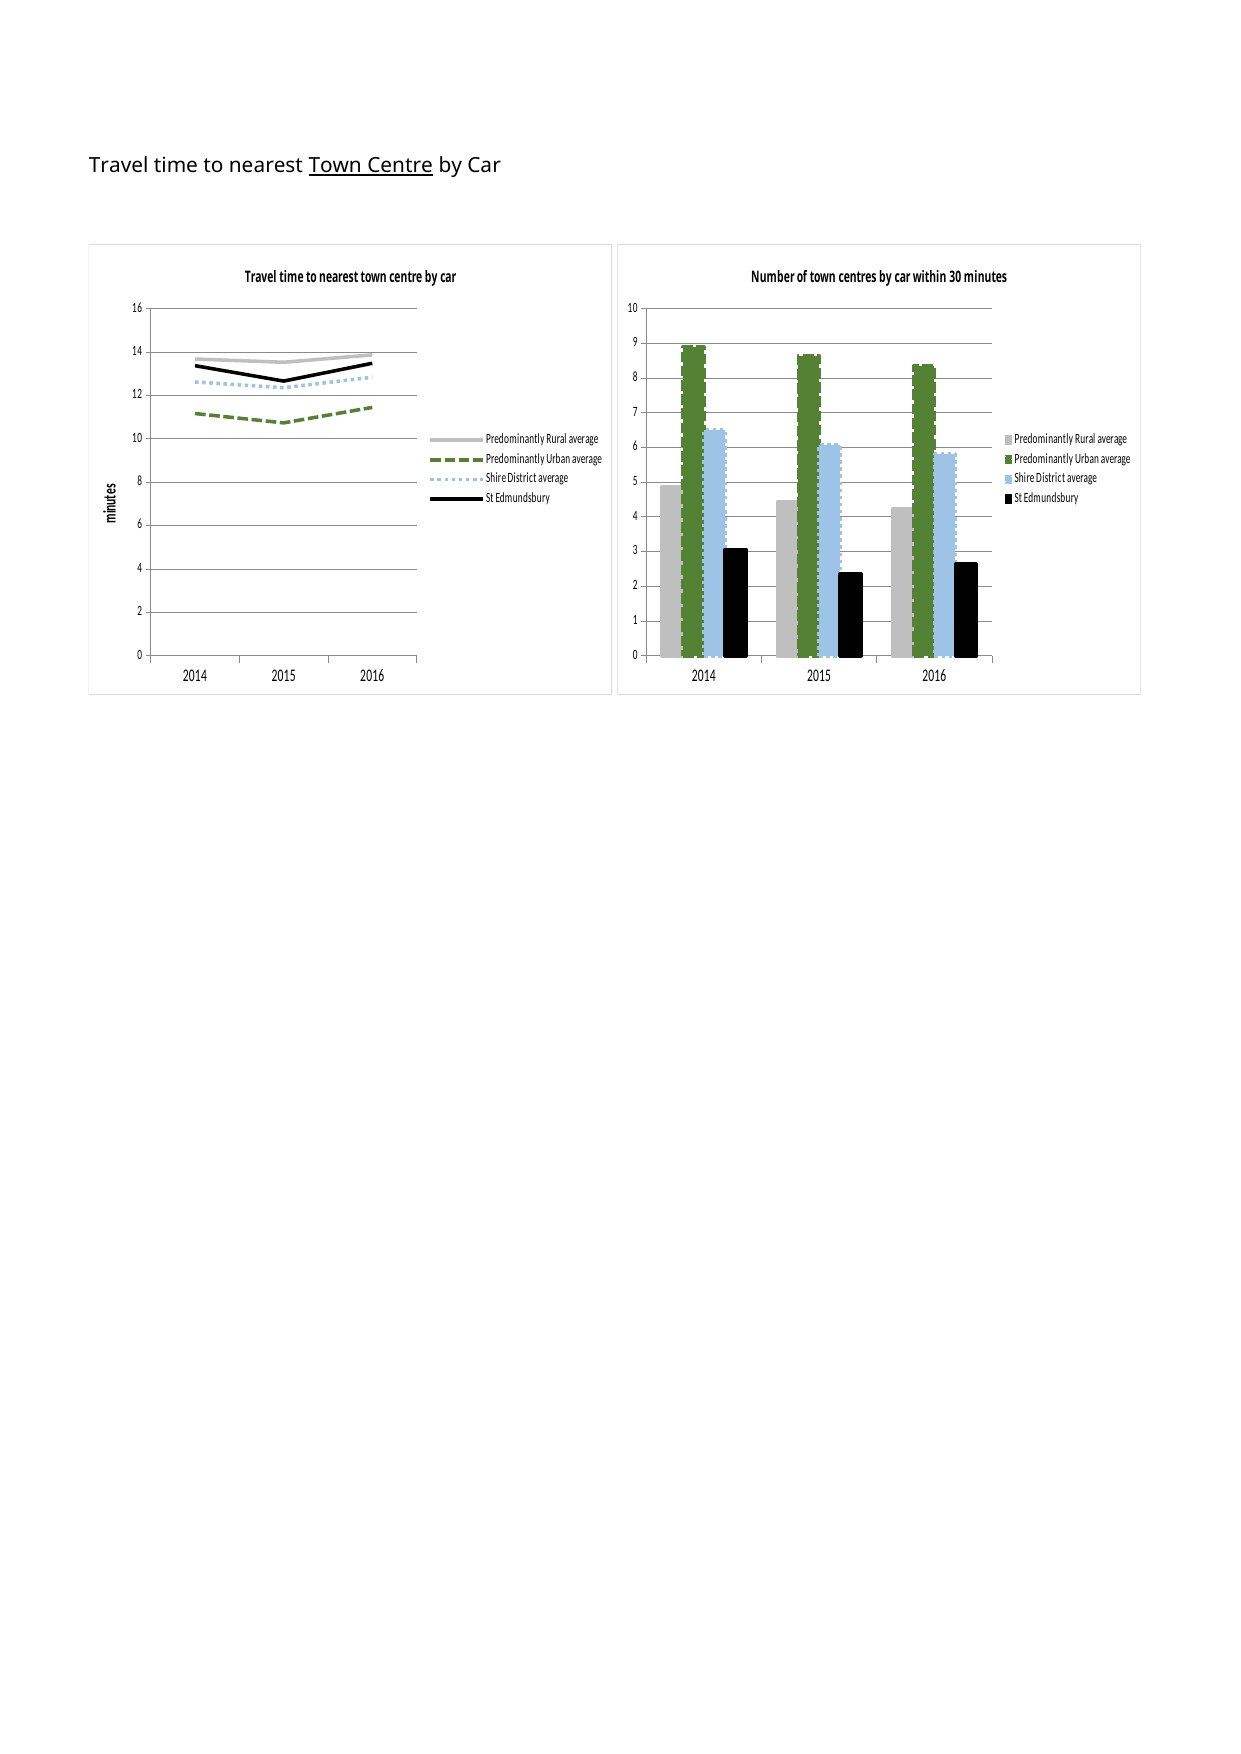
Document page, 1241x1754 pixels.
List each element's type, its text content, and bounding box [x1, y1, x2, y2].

text Travel time to nearest Town Centre by Car [89, 150, 1152, 178]
